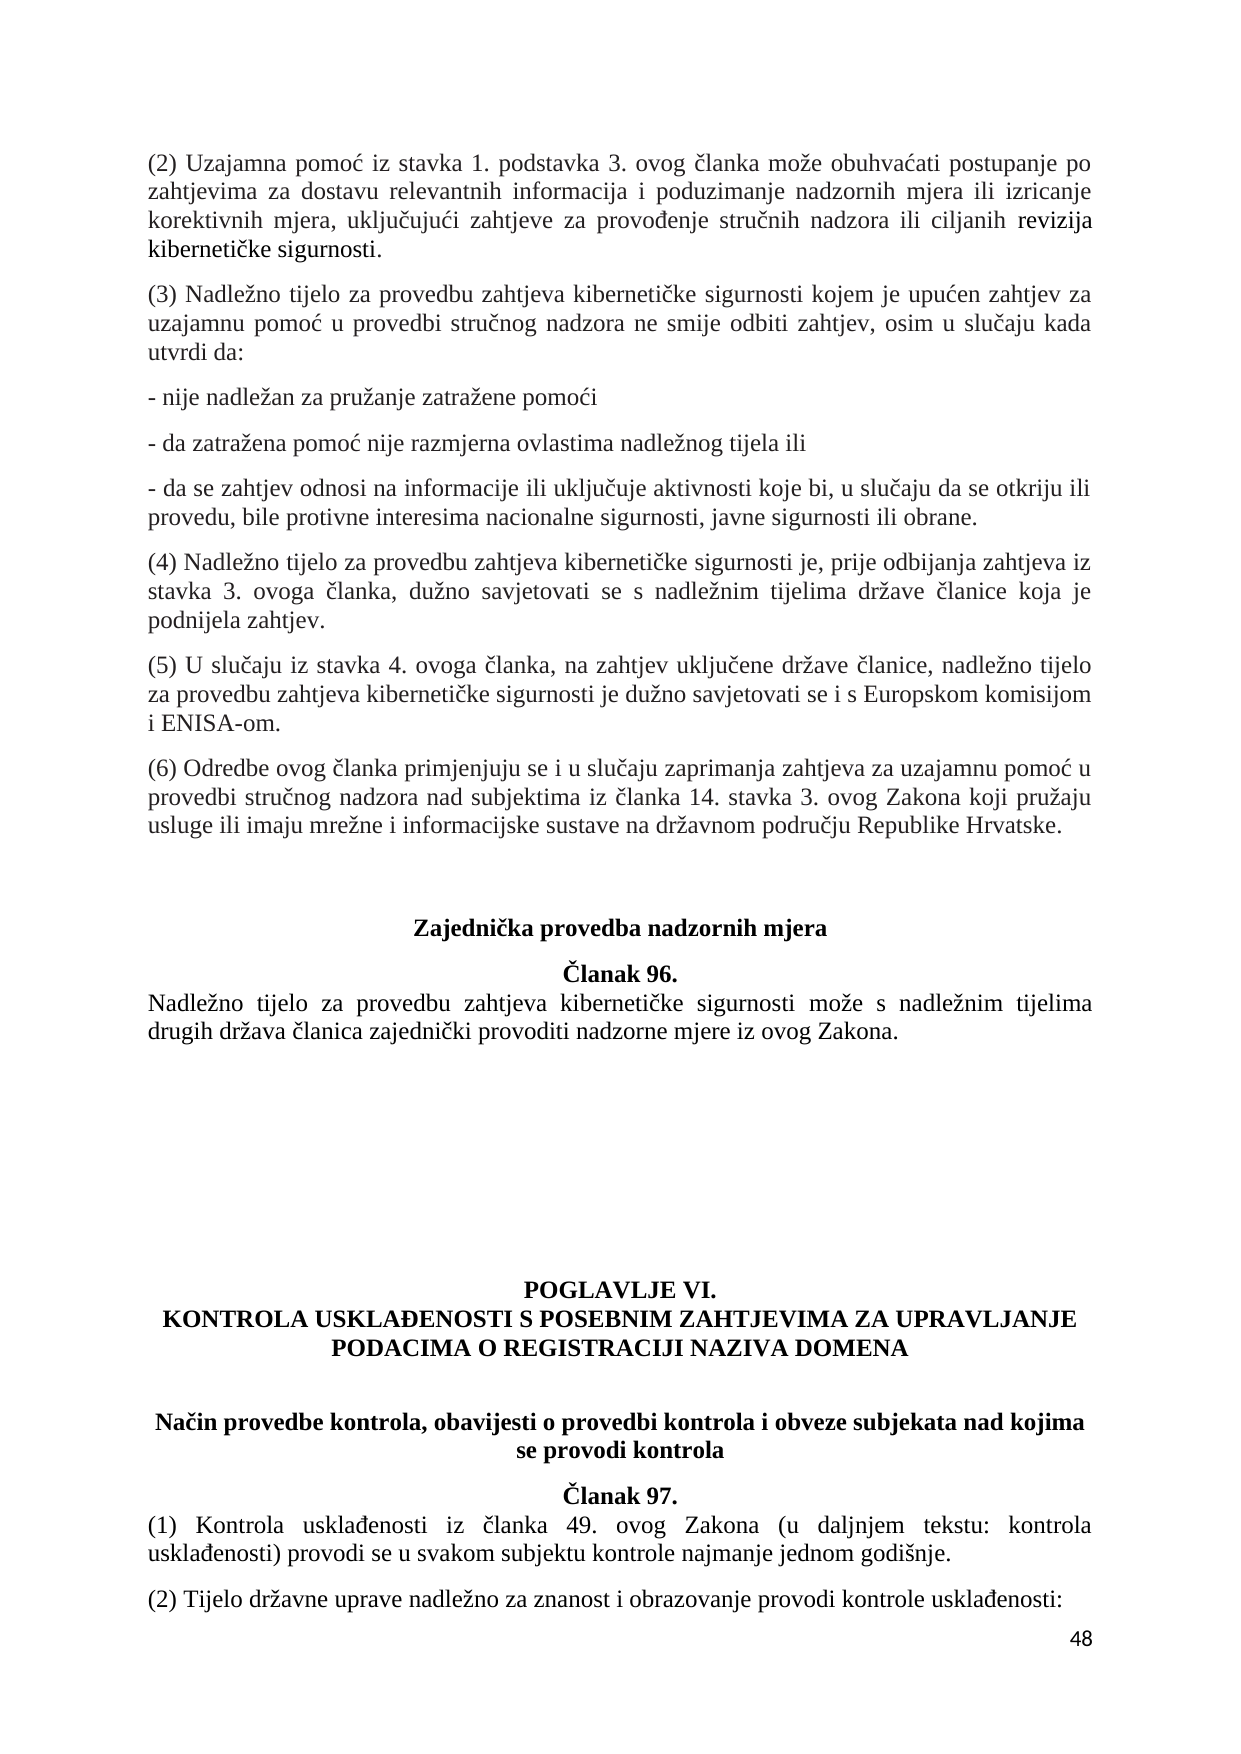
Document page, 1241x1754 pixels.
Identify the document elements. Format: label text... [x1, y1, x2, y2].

text (5) U slučaju iz stavka 4. ovoga članka, na zahtjev uključene države članice, nadležno tijelo za provedbu zahtjeva kibernetičke sigurnosti je dužno savjetovati se i s Europskom komisijom i ENISA-om. [148, 650, 1093, 736]
text - nije nadležan za pružanje zatražene pomoći [148, 382, 1093, 411]
text - da se zahtjev odnosi na informacije ili uključuje aktivnosti koje bi, u slučaju da se otkriju ili provedu, bile protivne interesima nacionalne sigurnosti, javne sigurnosti ili obrane. [148, 473, 1093, 531]
text POGLAVLJE VI. [148, 1275, 1093, 1304]
text Članak 96. [148, 959, 1093, 988]
text (4) Nadležno tijelo za provedbu zahtjeva kibernetičke sigurnosti je, prije odbijanja zahtjeva iz stavka 3. ovoga članka, dužno savjetovati se s nadležnim tijelima države članice koja je podnijela zahtjev. [148, 547, 1093, 633]
text Nadležno tijelo za provedbu zahtjeva kibernetičke sigurnosti može s nadležnim tijelima drugih država članica zajednički provoditi nadzorne mjere iz ovog Zakona. [148, 988, 1093, 1045]
text (2) Tijelo državne uprave nadležno za znanost i obrazovanje provodi kontrole usklađenosti: [148, 1584, 1093, 1613]
text (2) Uzajamna pomoć iz stavka 1. podstavka 3. ovog članka može obuhvaćati postupanje po zahtjevima za dostavu relevantnih informacija i poduzimanje nadzornih mjera ili izricanje korektivnih mjera, uključujući zahtjeve za provođenje stručnih nadzora ili ciljanih revizija kibernetičke sigurnosti. [148, 148, 1093, 263]
text - da zatražena pomoć nije razmjerna ovlastima nadležnog tijela ili [148, 428, 1093, 456]
text (6) Odredbe ovog članka primjenjuju se i u slučaju zaprimanja zahtjeva za uzajamnu pomoć u provedbi stručnog nadzora nad subjektima iz članka 14. stavka 3. ovog Zakona koji pružaju usluge ili imaju mrežne i informacijske sustave na državnom području Republike Hrvatske. [148, 753, 1093, 839]
text Članak 97. [148, 1481, 1093, 1510]
text (1) Kontrola usklađenosti iz članka 49. ovog Zakona (u daljnjem tekstu: kontrola usklađenosti) provodi se u svakom subjektu kontrole najmanje jednom godišnje. [148, 1510, 1093, 1567]
text Način provedbe kontrola, obavijesti o provedbi kontrola i obveze subjekata nad kojima se provodi kontrola [148, 1407, 1093, 1464]
text Zajednička provedba nadzornih mjera [148, 913, 1093, 942]
text KONTROLA USKLAĐENOSTI S POSEBNIM ZAHTJEVIMA ZA UPRAVLJANJE PODACIMA O REGISTRACIJI NAZIVA DOMENA [148, 1304, 1093, 1361]
text (3) Nadležno tijelo za provedbu zahtjeva kibernetičke sigurnosti kojem je upućen zahtjev za uzajamnu pomoć u provedbi stručnog nadzora ne smije odbiti zahtjev, osim u slučaju kada utvrdi da: [148, 279, 1093, 366]
